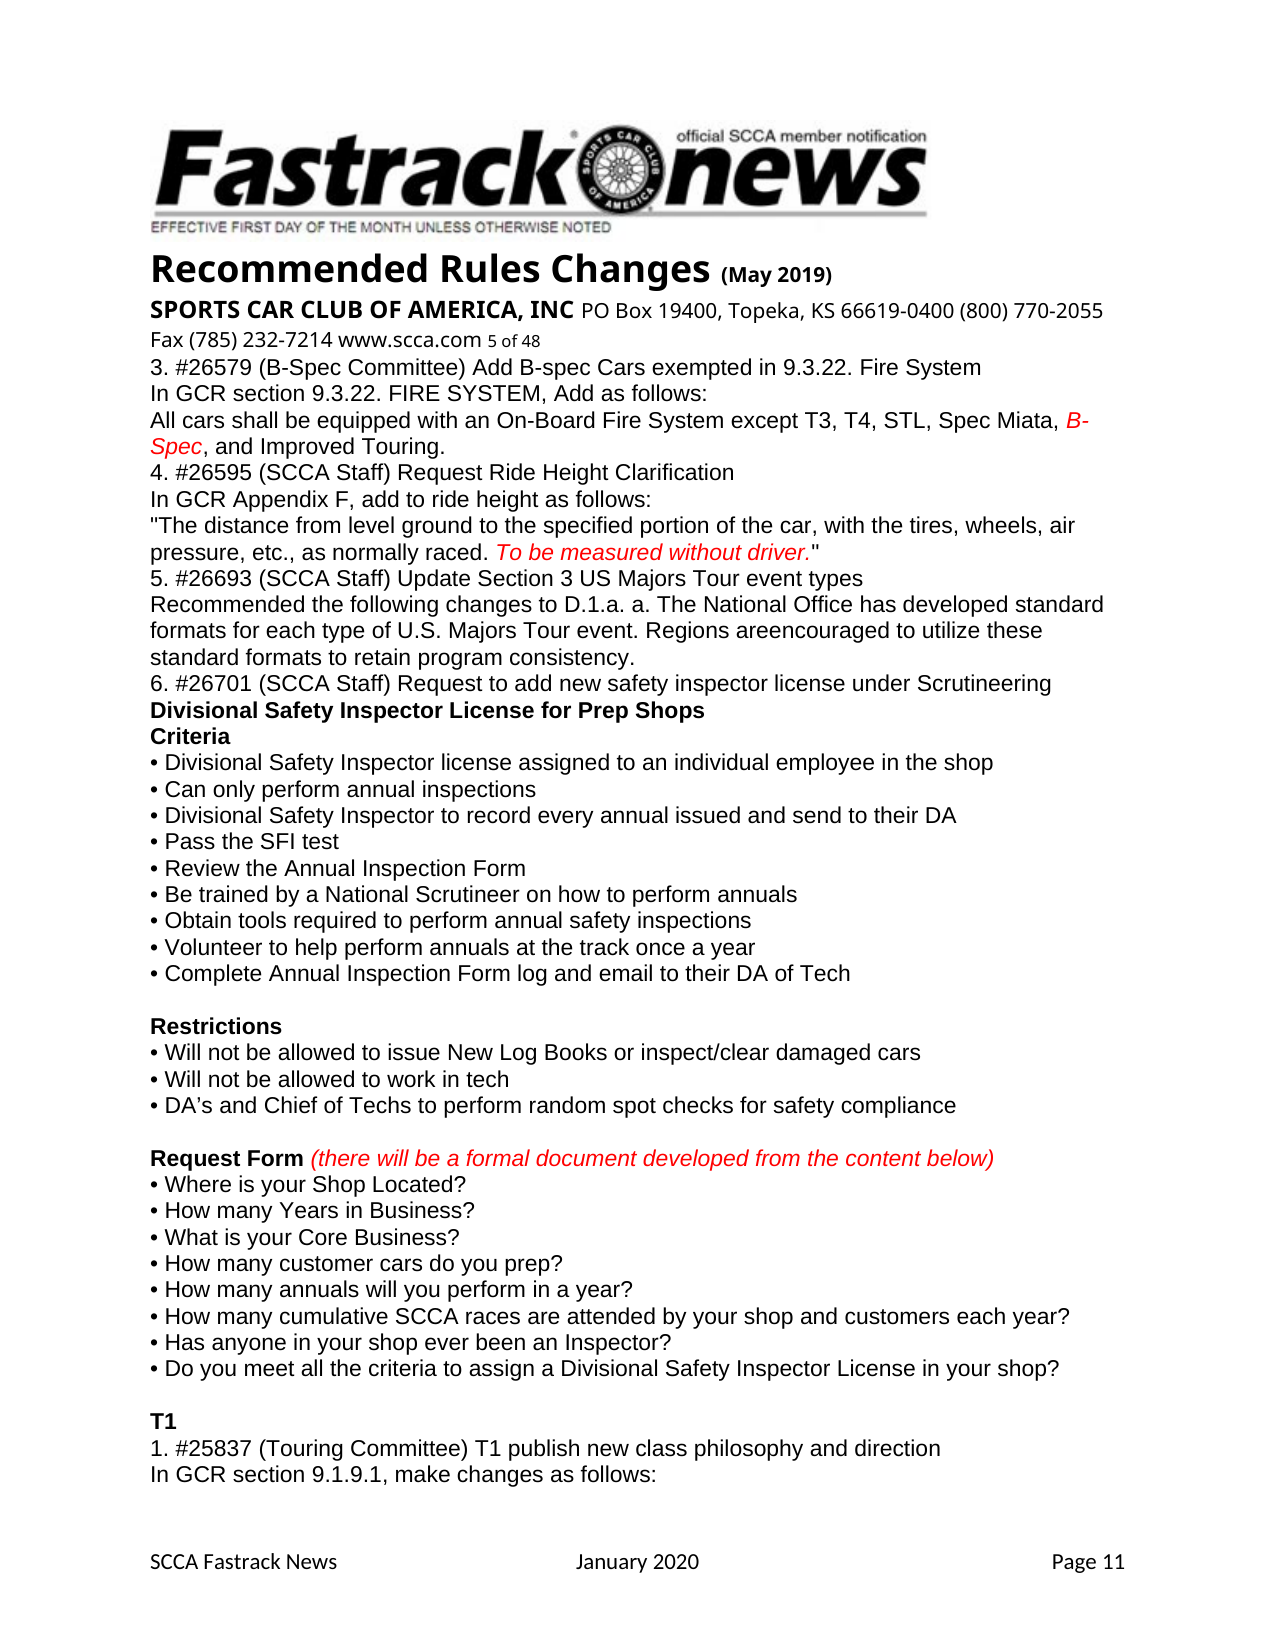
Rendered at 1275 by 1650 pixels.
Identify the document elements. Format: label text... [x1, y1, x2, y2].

text In GCR section 9.1.9.1, make changes as follows: [150, 1461, 1125, 1487]
text • Divisional Safety Inspector to record every annual issued and send to their DA [150, 802, 1125, 828]
text 3. #26579 (B-Spec Committee) Add B-spec Cars exempted in 9.3.22. Fire System [150, 354, 1125, 380]
text • Will not be allowed to issue New Log Books or inspect/clear damaged cars [150, 1039, 1125, 1066]
text Request Form (there will be a formal document developed from the content below) [150, 1144, 1125, 1171]
text SPORTS CAR CLUB OF AMERICA, INC PO Box 19400, Topeka, KS 66619-0400 (800) 770-2055 Fax (785) 232-7214 www.scca.com 5 of 48 [150, 293, 1125, 354]
text • Has anyone in your shop ever been an Inspector? [150, 1329, 1125, 1355]
text In GCR section 9.3.22. FIRE SYSTEM, Add as follows: [150, 380, 1125, 407]
text • How many cumulative SCCA races are attended by your shop and customers each year? [150, 1303, 1125, 1329]
text 5. #26693 (SCCA Staff) Update Section 3 US Majors Tour event types [150, 565, 1125, 591]
text • How many Years in Business? [150, 1197, 1125, 1224]
text • Volunteer to help perform annuals at the track once a year [150, 934, 1125, 960]
text • Complete Annual Inspection Form log and email to their DA of Tech [150, 960, 1125, 986]
text 6. #26701 (SCCA Staff) Request to add new safety inspector license under Scrutineering [150, 670, 1125, 697]
text • Where is your Shop Located? [150, 1171, 1125, 1197]
text Restrictions [150, 1013, 1125, 1039]
text • How many annuals will you perform in a year? [150, 1276, 1125, 1303]
text • How many customer cars do you prep? [150, 1250, 1125, 1276]
text T1 [150, 1408, 1125, 1434]
text All cars shall be equipped with an On-Board Fire System except T3, T4, STL, Spec Miata, B-Spec, and Improved Touring. [150, 407, 1125, 459]
text • Be trained by a National Scrutineer on how to perform annuals [150, 881, 1125, 907]
text Recommended Rules Changes (May 2019) [150, 242, 1125, 293]
picture [150, 120, 932, 242]
text • Do you meet all the criteria to assign a Divisional Safety Inspector License in your shop? [150, 1355, 1125, 1382]
text • What is your Core Business? [150, 1224, 1125, 1250]
text • Can only perform annual inspections [150, 776, 1125, 802]
text • Divisional Safety Inspector license assigned to an individual employee in the shop [150, 749, 1125, 776]
text Criteria [150, 723, 1125, 749]
text 4. #26595 (SCCA Staff) Request Ride Height Clarification [150, 459, 1125, 486]
text In GCR Appendix F, add to ride height as follows: [150, 486, 1125, 512]
text Recommended the following changes to D.1.a. a. The National Office has developed standard formats for each type of U.S. Majors Tour event. Regions areencouraged to utilize these standard formats to retain program consistency. [150, 591, 1125, 670]
text • Review the Annual Inspection Form [150, 855, 1125, 881]
text • Obtain tools required to perform annual safety inspections [150, 907, 1125, 934]
text • DA’s and Chief of Techs to perform random spot checks for safety compliance [150, 1092, 1125, 1118]
text "The distance from level ground to the specified portion of the car, with the tires, wheels, air pressure, etc., as normally raced. To be measured without driver." [150, 512, 1125, 565]
text • Pass the SFI test [150, 828, 1125, 855]
text • Will not be allowed to work in tech [150, 1066, 1125, 1092]
text Divisional Safety Inspector License for Prep Shops [150, 697, 1125, 723]
text 1. #25837 (Touring Committee) T1 publish new class philosophy and direction [150, 1434, 1125, 1461]
